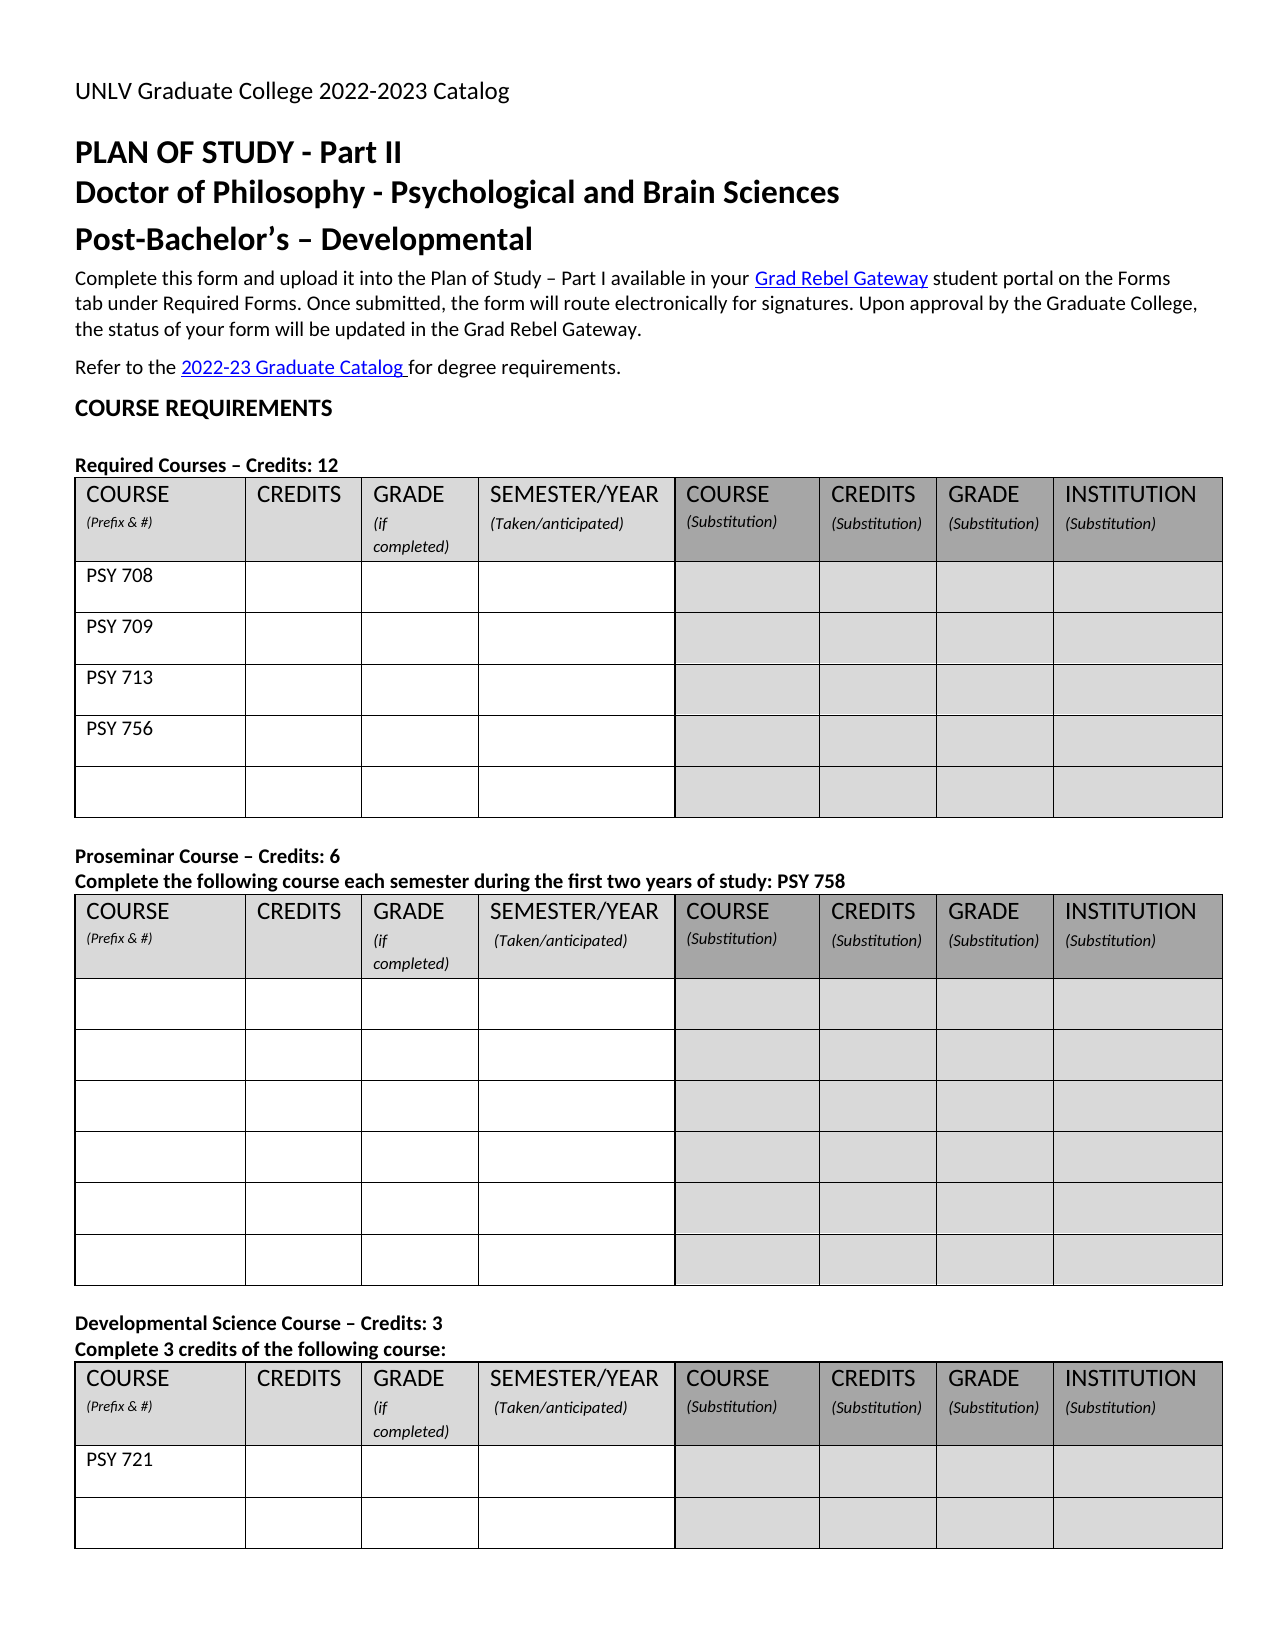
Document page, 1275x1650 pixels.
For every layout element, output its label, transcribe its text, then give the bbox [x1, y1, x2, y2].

table_header INSTITUTION (Substitution) [1054, 478, 1222, 561]
table_cell [1054, 979, 1222, 1029]
table_cell [937, 1132, 1053, 1182]
table_cell [937, 1030, 1053, 1080]
subtitle Doctor of Philosophy - Psychological and Brain Sciences [75, 172, 1200, 212]
table_header CREDITS [246, 478, 361, 561]
text Complete the following course each semester during the first two years of study: PSY 758 [75, 868, 1200, 894]
table_cell [1054, 1132, 1222, 1182]
table_cell [937, 613, 1053, 663]
table_cell [246, 613, 361, 663]
table_cell PSY 721 [76, 1446, 245, 1497]
table_cell [937, 767, 1053, 817]
table_header COURSE (Substitution) [676, 1363, 819, 1445]
table_cell [246, 1446, 361, 1497]
table_cell [1054, 1183, 1222, 1233]
table_header COURSE (Substitution) [676, 478, 819, 561]
table_cell [246, 1498, 361, 1548]
table_cell [820, 1446, 936, 1497]
table_cell [820, 1081, 936, 1131]
table_cell [820, 665, 936, 714]
table_cell [676, 716, 819, 766]
table_cell [246, 716, 361, 766]
text Complete 3 credits of the following course: [75, 1336, 1200, 1361]
table_cell [246, 1081, 361, 1131]
table_cell [676, 1081, 819, 1131]
table_cell PSY 713 [76, 665, 245, 714]
table_cell [937, 716, 1053, 766]
table_cell [362, 1183, 478, 1233]
table_cell [362, 767, 478, 817]
table_cell [676, 1030, 819, 1080]
table_cell [246, 1132, 361, 1182]
table_cell [937, 1183, 1053, 1233]
table_header CREDITS [246, 895, 361, 978]
table_cell PSY 708 [76, 562, 245, 612]
table_header COURSE (Prefix & #) [76, 478, 245, 561]
table_cell [820, 613, 936, 663]
text PLAN OF STUDY - Part II [75, 131, 1200, 172]
table_cell [937, 1446, 1053, 1497]
table_cell [479, 1235, 674, 1284]
table_cell [937, 1498, 1053, 1548]
table_header INSTITUTION (Substitution) [1054, 895, 1222, 978]
table_cell [479, 1030, 674, 1080]
table_cell [676, 665, 819, 714]
table_cell [937, 665, 1053, 714]
table_cell [362, 1446, 478, 1497]
table_cell PSY 756 [76, 716, 245, 766]
table_header GRADE (if completed) [362, 478, 478, 561]
table_cell [820, 1132, 936, 1182]
subtitle Post-Bachelor’s – Developmental [75, 218, 1200, 259]
text UNLV Graduate College 2022-2023 Catalog [75, 75, 1200, 106]
table_cell [76, 1081, 245, 1131]
table_cell [362, 1081, 478, 1131]
table_cell [362, 1030, 478, 1080]
table_cell [479, 1183, 674, 1233]
table_cell [676, 1446, 819, 1497]
table_cell [479, 562, 674, 612]
table_cell [820, 716, 936, 766]
table_cell [362, 1132, 478, 1182]
table_cell [1054, 1498, 1222, 1548]
table_header CREDITS (Substitution) [820, 895, 936, 978]
table_header GRADE (if completed) [362, 1363, 478, 1445]
table_cell [479, 665, 674, 714]
table_header COURSE (Substitution) [676, 895, 819, 978]
subtitle Required Courses – Credits: 12 [75, 452, 1200, 477]
table_cell PSY 709 [76, 613, 245, 663]
table_cell [246, 979, 361, 1029]
table_header SEMESTER/YEAR (Taken/anticipated) [479, 1363, 674, 1445]
table_header CREDITS [246, 1363, 361, 1445]
table_cell [820, 1235, 936, 1284]
table_cell [820, 1498, 936, 1548]
table_header GRADE (if completed) [362, 895, 478, 978]
table_cell [820, 1183, 936, 1233]
table_cell [1054, 562, 1222, 612]
table_cell [937, 1081, 1053, 1131]
table_cell [937, 1235, 1053, 1284]
table_cell [676, 562, 819, 612]
table_cell [246, 1183, 361, 1233]
table_cell [479, 767, 674, 817]
table_cell [479, 613, 674, 663]
table_cell [246, 1030, 361, 1080]
table_cell [479, 1446, 674, 1497]
table_header COURSE (Prefix & #) [76, 1363, 245, 1445]
table_cell [1054, 1235, 1222, 1284]
text Refer to the 2022-23 Graduate Catalog for degree requirements. [75, 354, 1200, 379]
table_cell [76, 1498, 245, 1548]
table_cell [362, 979, 478, 1029]
table_cell [362, 665, 478, 714]
table_header GRADE (Substitution) [937, 478, 1053, 561]
table_cell [676, 767, 819, 817]
table_cell [479, 716, 674, 766]
table_cell [76, 1030, 245, 1080]
table_cell [76, 1183, 245, 1233]
table_cell [1054, 1446, 1222, 1497]
table_cell [362, 1235, 478, 1284]
table_cell [1054, 767, 1222, 817]
table_cell [820, 767, 936, 817]
table_cell [76, 1132, 245, 1182]
table_cell [937, 562, 1053, 612]
table_header GRADE (Substitution) [937, 1363, 1053, 1445]
table_cell [1054, 613, 1222, 663]
subtitle COURSE REQUIREMENTS [75, 392, 1200, 422]
subtitle Proseminar Course – Credits: 6 [75, 843, 1200, 868]
table_cell [246, 1235, 361, 1284]
table_cell [820, 979, 936, 1029]
table_cell [362, 613, 478, 663]
table_cell [76, 767, 245, 817]
table_cell [1054, 1081, 1222, 1131]
table_cell [1054, 665, 1222, 714]
table_cell [676, 1132, 819, 1182]
table_cell [246, 562, 361, 612]
table_cell [479, 1498, 674, 1548]
table_header CREDITS (Substitution) [820, 478, 936, 561]
table_cell [362, 716, 478, 766]
table_cell [246, 767, 361, 817]
table_header GRADE (Substitution) [937, 895, 1053, 978]
table_cell [820, 562, 936, 612]
table_header CREDITS (Substitution) [820, 1363, 936, 1445]
table_cell [676, 1235, 819, 1284]
table_cell [362, 1498, 478, 1548]
table_cell [1054, 716, 1222, 766]
table_header SEMESTER/YEAR (Taken/anticipated) [479, 895, 674, 978]
table_header COURSE (Prefix & #) [76, 895, 245, 978]
table_cell [479, 1132, 674, 1182]
table_cell [676, 979, 819, 1029]
table_cell [676, 1498, 819, 1548]
table_header INSTITUTION (Substitution) [1054, 1363, 1222, 1445]
table_cell [246, 665, 361, 714]
table_cell [820, 1030, 936, 1080]
table_cell [676, 613, 819, 663]
subtitle Developmental Science Course – Credits: 3 [75, 1311, 1200, 1336]
text Complete this form and upload it into the Plan of Study – Part I available in your Grad Rebel Gateway student portal on the Forms tab under Required Forms. Once submitted, the form will route electronically for signatures. Upon approval by the Graduate College, the status of your form will be updated in the Grad Rebel Gateway. [75, 265, 1200, 341]
table_cell [1054, 1030, 1222, 1080]
table_cell [362, 562, 478, 612]
table_cell [76, 1235, 245, 1284]
table_cell [479, 979, 674, 1029]
table_cell [676, 1183, 819, 1233]
table_header SEMESTER/YEAR (Taken/anticipated) [479, 478, 674, 561]
table_cell [937, 979, 1053, 1029]
table_cell [76, 979, 245, 1029]
table_cell [479, 1081, 674, 1131]
